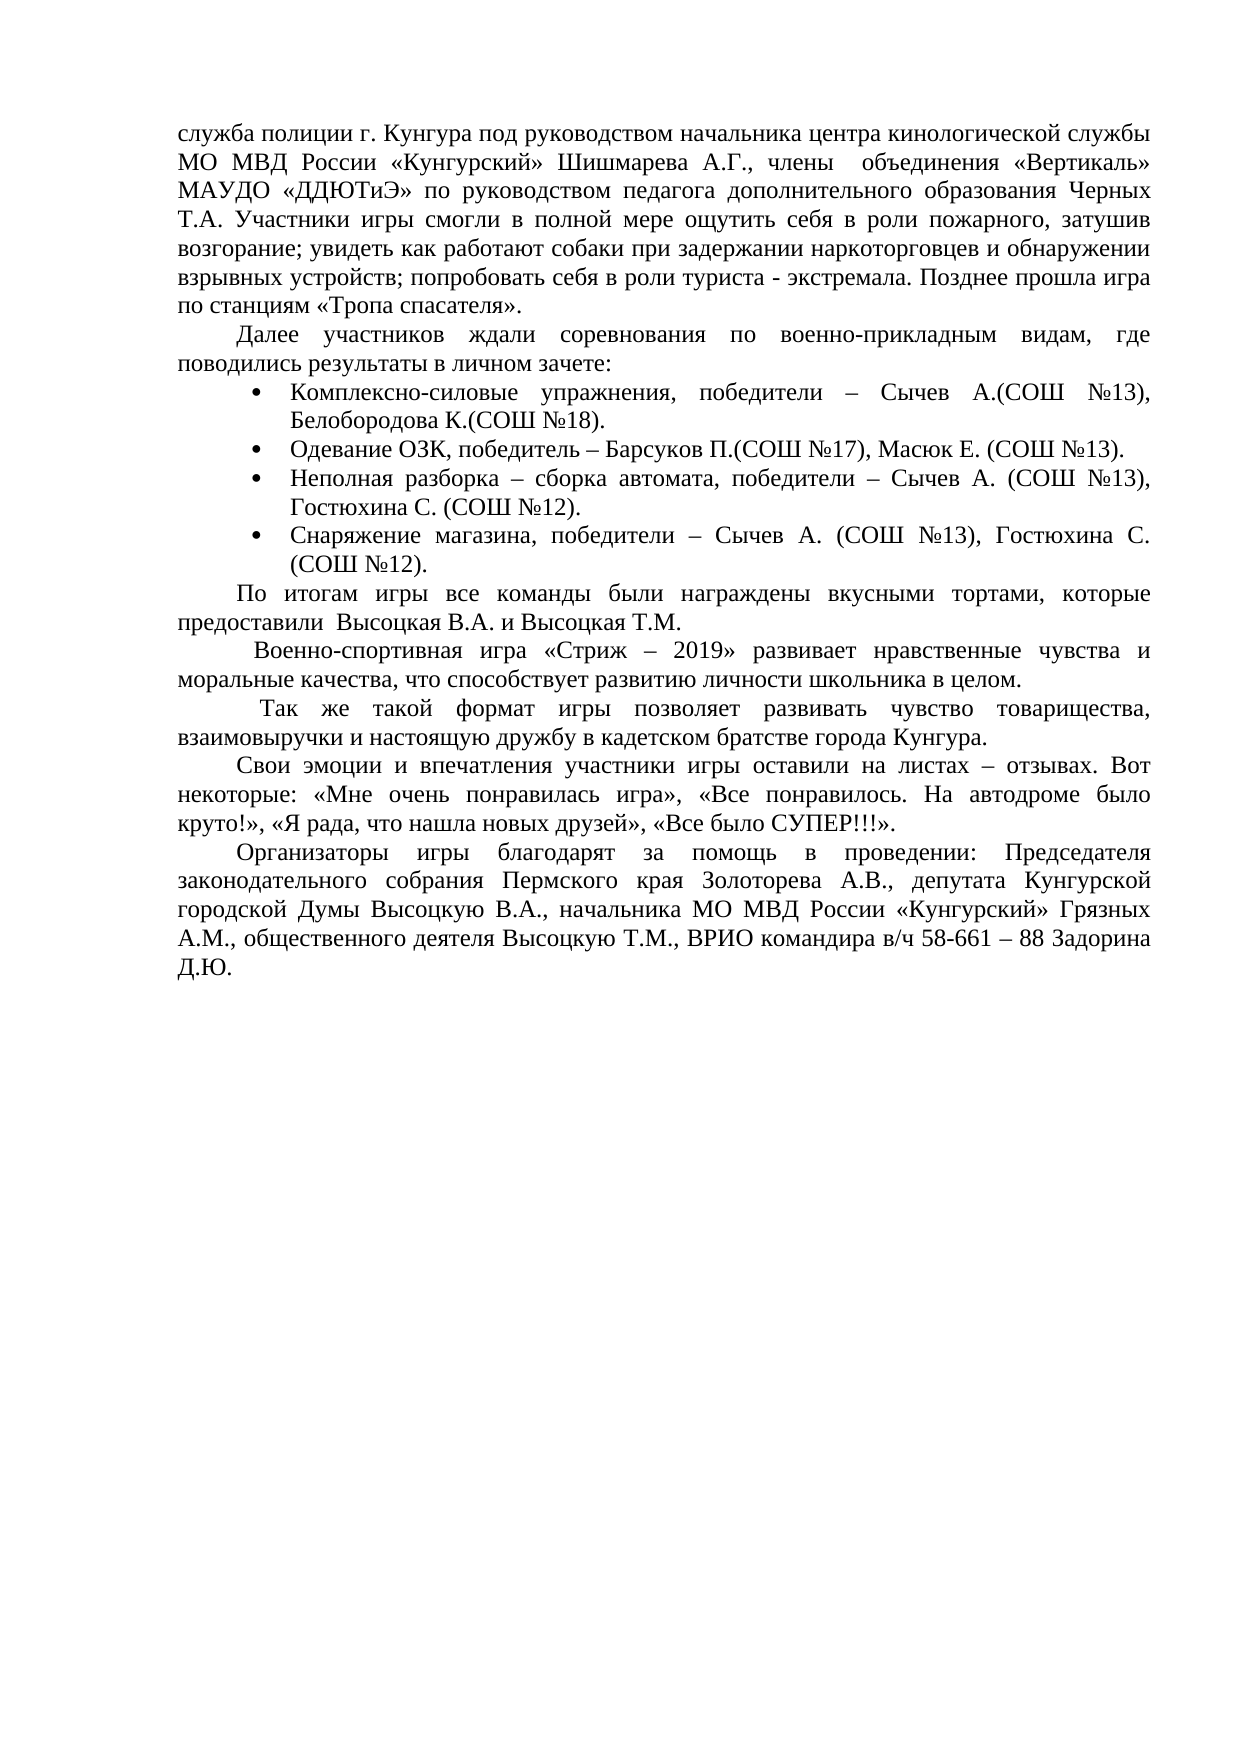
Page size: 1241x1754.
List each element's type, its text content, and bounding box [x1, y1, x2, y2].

text По итогам игры все команды были награждены вкусными тортами, которые предоставили Высоцкая В.А. и Высоцкая Т.М. [177, 578, 1152, 636]
list Комплексно-силовые упражнения, победители – Сычев А.(СОШ №13), Белобородова К.(СОШ №18). [252, 377, 1152, 434]
text Военно-спортивная игра «Стриж – 2019» развивает нравственные чувства и моральные качества, что способствует развитию личности школьника в целом. [177, 636, 1152, 693]
text Так же такой формат игры позволяет развивать чувство товарищества, взаимовыручки и настоящую дружбу в кадетском братстве города Кунгура. [177, 693, 1152, 751]
text Организаторы игры благодарят за помощь в проведении: Председателя законодательного собрания Пермского края Золоторева А.В., депутата Кунгурской городской Думы Высоцкую В.А., начальника МО МВД России «Кунгурский» Грязных А.М., общественного деятеля Высоцкую Т.М., ВРИО командира в/ч 58-661 – 88 Задорина Д.Ю. [177, 837, 1152, 981]
list Одевание ОЗК, победитель – Барсуков П.(СОШ №17), Масюк Е. (СОШ №13). [252, 434, 1152, 463]
text Свои эмоции и впечатления участники игры оставили на листах – отзывах. Вот некоторые: «Мне очень понравилась игра», «Все понравилось. На автодроме было круто!», «Я рада, что нашла новых друзей», «Все было СУПЕР!!!». [177, 751, 1152, 837]
text Далее участников ждали соревнования по военно-прикладным видам, где поводились результаты в личном зачете: [177, 319, 1152, 377]
list Снаряжение магазина, победители – Сычев А. (СОШ №13), Гостюхина С. (СОШ №12). [252, 521, 1152, 578]
list Неполная разборка – сборка автомата, победители – Сычев А. (СОШ №13), Гостюхина С. (СОШ №12). [252, 463, 1152, 521]
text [177, 118, 1152, 319]
